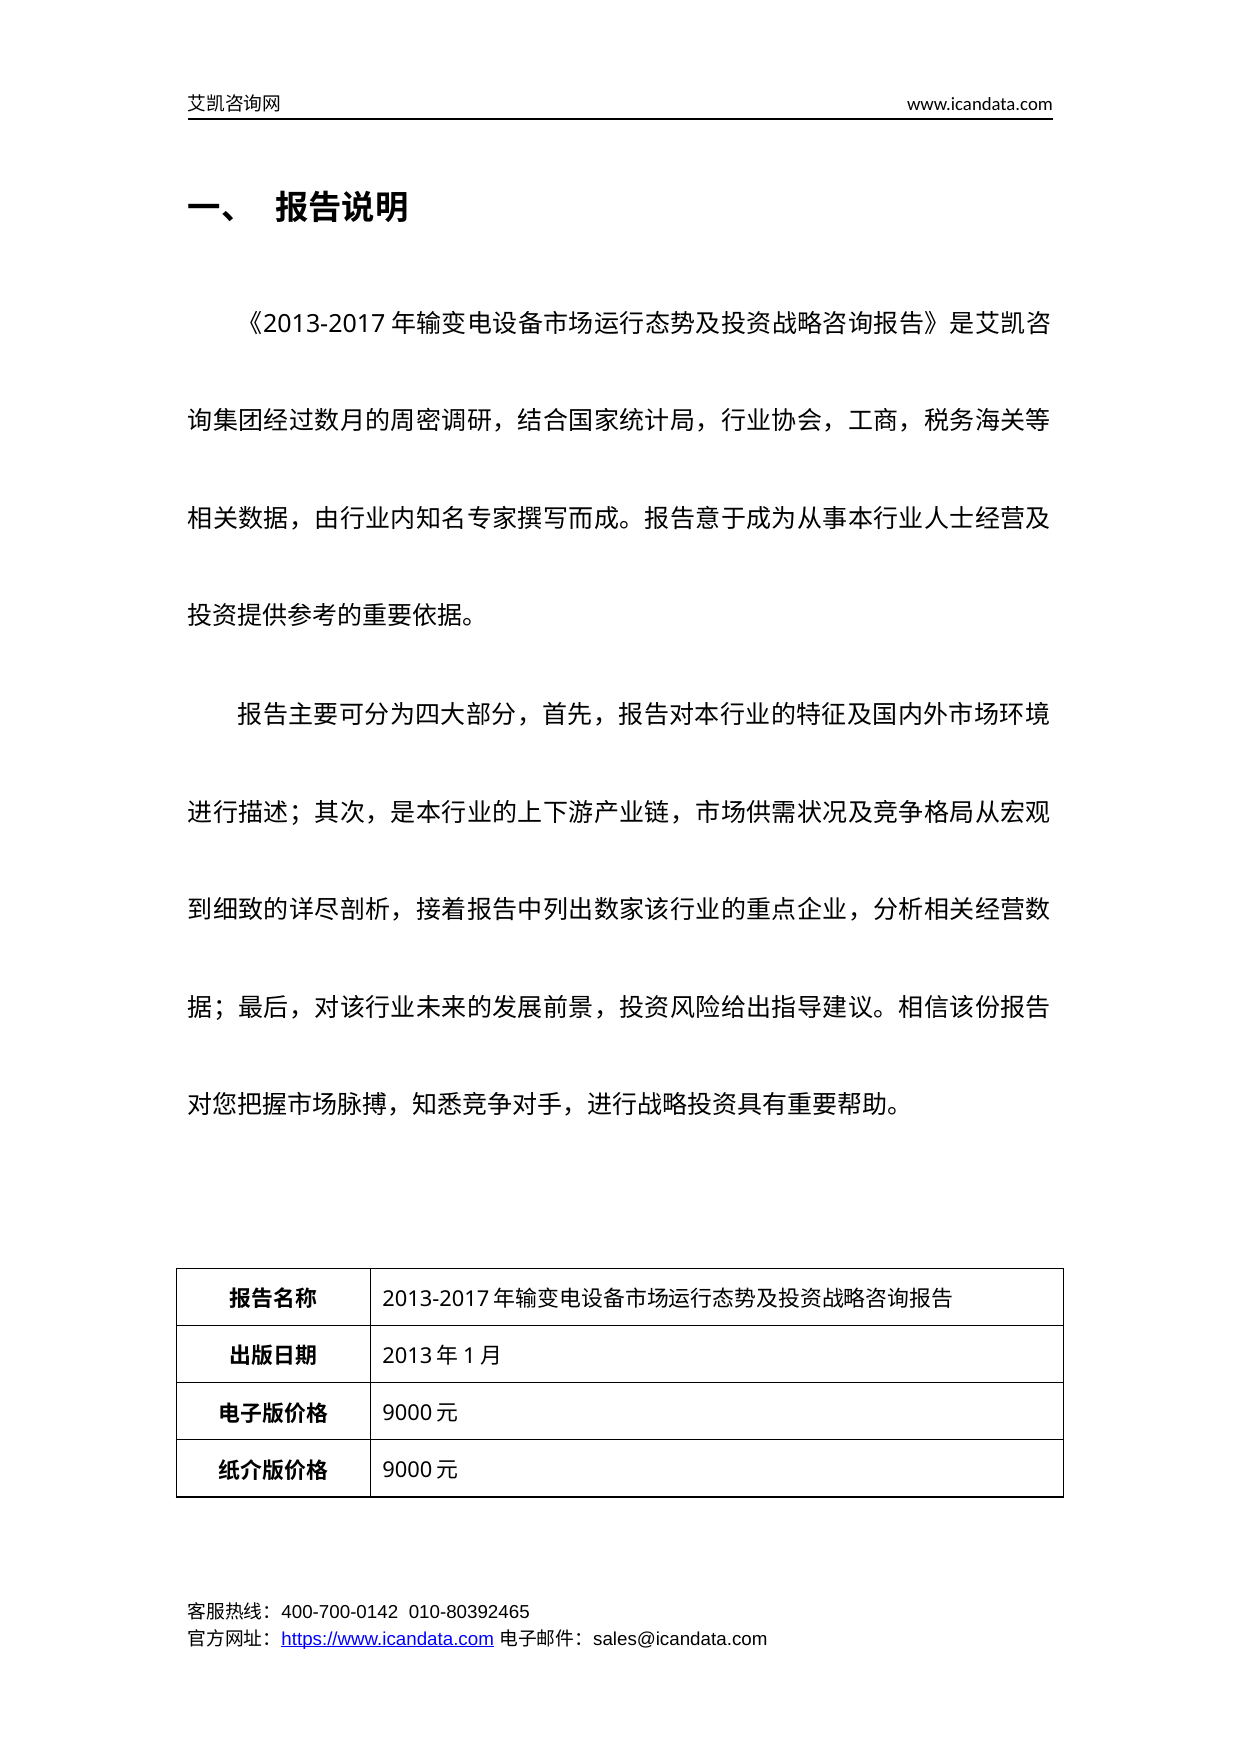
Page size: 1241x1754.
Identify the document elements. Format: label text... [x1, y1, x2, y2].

table_cell 9000元 [371, 1440, 1063, 1496]
table_header 报告名称 [177, 1269, 370, 1325]
table_cell 9000元 [371, 1383, 1063, 1439]
table_cell 出版日期 [177, 1326, 370, 1382]
table_cell 纸介版价格 [177, 1440, 370, 1496]
table_cell 2013年1月 [371, 1326, 1063, 1382]
subtitle 报告说明 [187, 172, 1053, 237]
text 《2013-2017年输变电设备市场运行态势及投资战略咨询报告》是艾凯咨询集团经过数月的周密调研，结合国家统计局，行业协会，工商，税务海关等相关数据，由行业内知名专家撰写而成。报告意于成为从事本行业人士经营及投资提供参考的重要依据。 [187, 289, 1053, 646]
table_header 2013-2017年输变电设备市场运行态势及投资战略咨询报告 [371, 1269, 1063, 1325]
table_cell 电子版价格 [177, 1383, 370, 1439]
text 报告主要可分为四大部分，首先，报告对本行业的特征及国内外市场环境进行描述；其次，是本行业的上下游产业链，市场供需状况及竞争格局从宏观到细致的详尽剖析，接着报告中列出数家该行业的重点企业，分析相关经营数据；最后，对该行业未来的发展前景，投资风险给出指导建议。相信该份报告对您把握市场脉搏，知悉竞争对手，进行战略投资具有重要帮助。 [187, 681, 1053, 1136]
